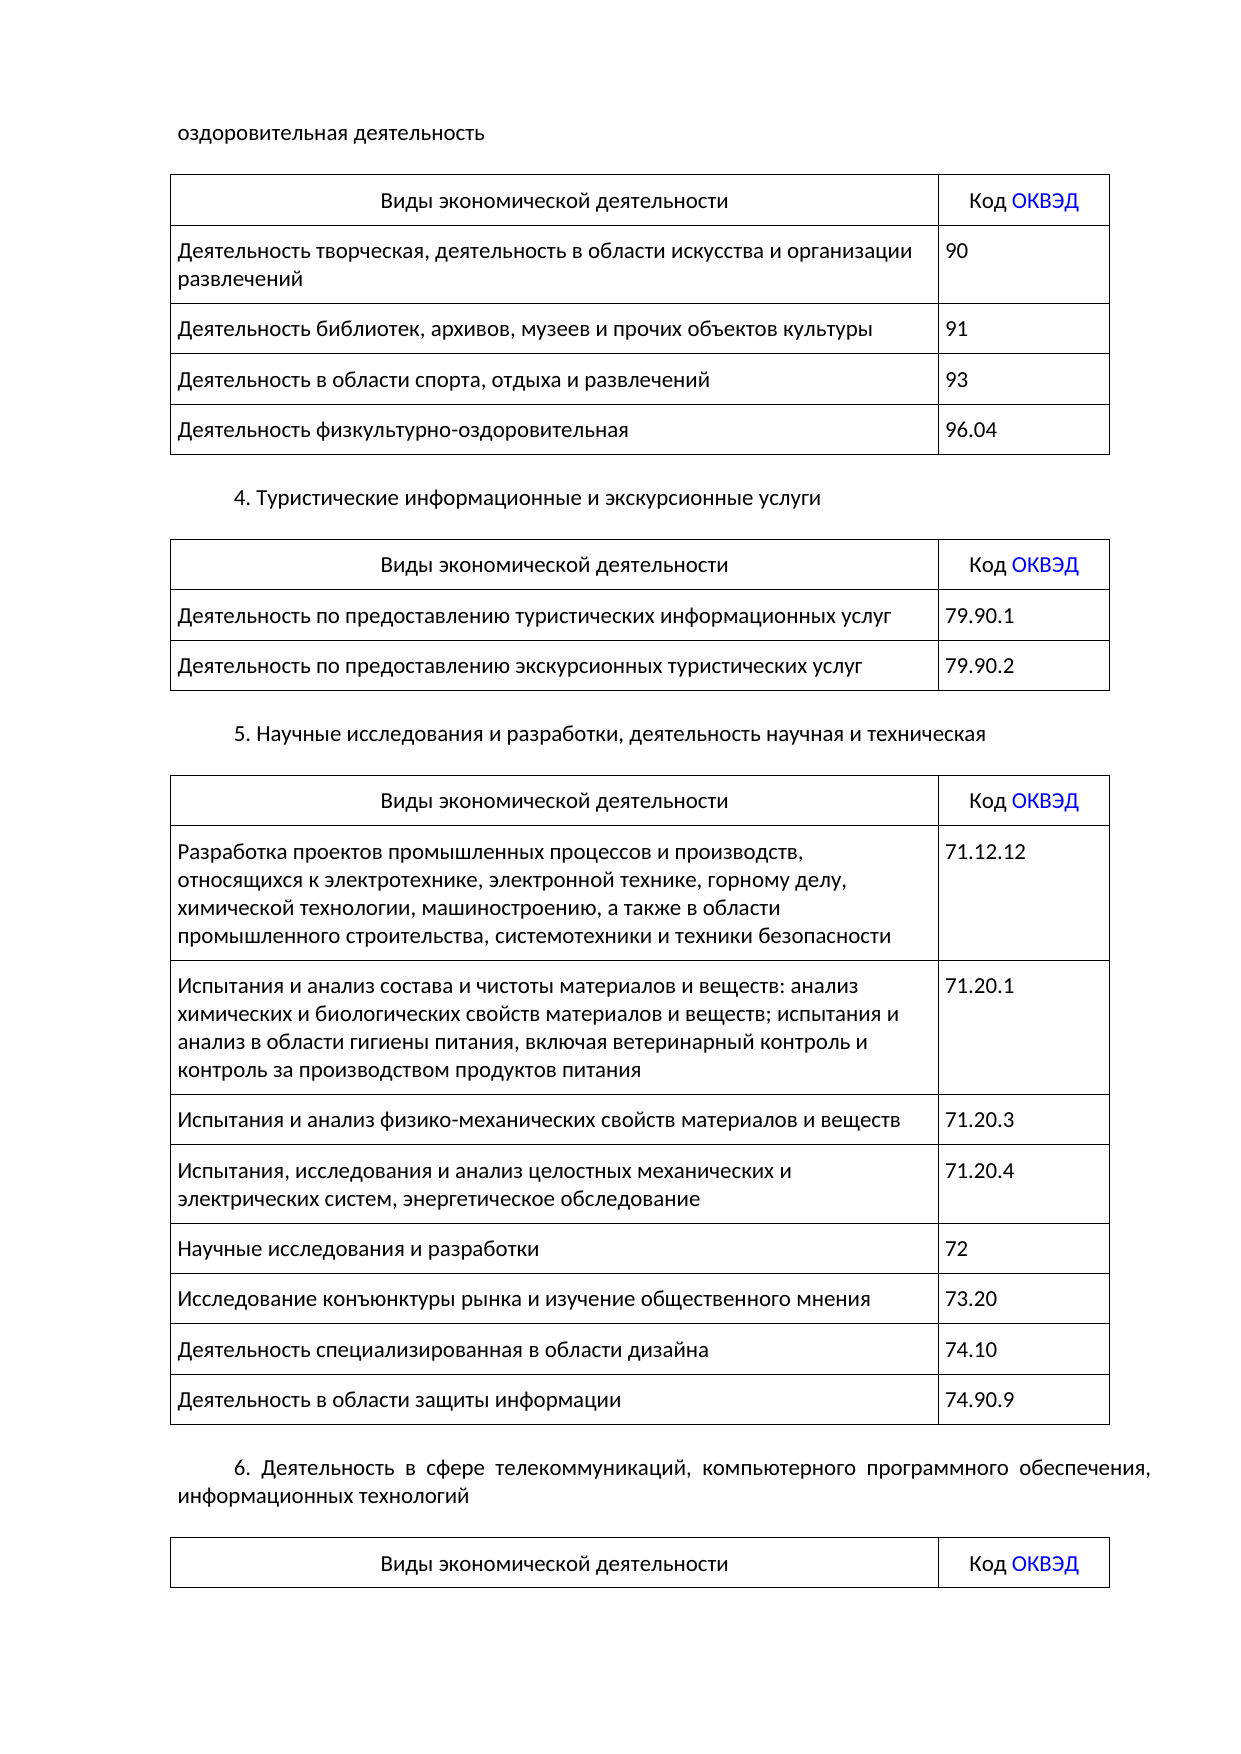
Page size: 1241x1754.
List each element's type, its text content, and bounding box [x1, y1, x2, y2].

table_cell Деятельность в области защиты информации [171, 1375, 938, 1424]
table_header Код ОКВЭД [939, 540, 1109, 589]
table_cell 71.20.4 [939, 1145, 1109, 1223]
table_cell 79.90.1 [939, 590, 1109, 639]
table_cell Деятельность специализированная в области дизайна [171, 1324, 938, 1373]
table_cell Испытания и анализ физико-механических свойств материалов и веществ [171, 1095, 938, 1144]
table_cell Испытания, исследования и анализ целостных механических и электрических систем, энергетическое обследование [171, 1145, 938, 1223]
table_cell 74.10 [939, 1324, 1109, 1373]
table_cell Разработка проектов промышленных процессов и производств, относящихся к электротехнике, электронной технике, горному делу, химической технологии, машиностроению, а также в области промышленного строительства, системотехники и техники безопасности [171, 826, 938, 959]
table_cell Исследование конъюнктуры рынка и изучение общественного мнения [171, 1274, 938, 1323]
table_cell 90 [939, 226, 1109, 303]
table_cell Деятельность по предоставлению экскурсионных туристических услуг [171, 641, 938, 690]
table_cell 91 [939, 304, 1109, 353]
table_header Виды экономической деятельности [171, 1538, 938, 1587]
table_cell Деятельность физкультурно-оздоровительная [171, 405, 938, 454]
text 5. Научные исследования и разработки, деятельность научная и техническая [177, 719, 1152, 747]
table_header Виды экономической деятельности [171, 175, 938, 224]
text 4. Туристические информационные и экскурсионные услуги [177, 483, 1152, 511]
table_header Код ОКВЭД [939, 175, 1109, 224]
table_header Виды экономической деятельности [171, 776, 938, 825]
table_header Код ОКВЭД [939, 1538, 1109, 1587]
table_cell Деятельность в области спорта, отдыха и развлечений [171, 354, 938, 403]
table_cell 79.90.2 [939, 641, 1109, 690]
table_cell 74.90.9 [939, 1375, 1109, 1424]
table_header Виды экономической деятельности [171, 540, 938, 589]
table_cell 71.20.3 [939, 1095, 1109, 1144]
table_cell Деятельность библиотек, архивов, музеев и прочих объектов культуры [171, 304, 938, 353]
text 6. Деятельность в сфере телекоммуникаций, компьютерного программного обеспечения, информационных технологий [177, 1453, 1152, 1509]
table_cell Испытания и анализ состава и чистоты материалов и веществ: анализ химических и биологических свойств материалов и веществ; испытания и анализ в области гигиены питания, включая ветеринарный контроль и контроль за производством продуктов питания [171, 961, 938, 1094]
table_cell 93 [939, 354, 1109, 403]
table_cell 73.20 [939, 1274, 1109, 1323]
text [177, 118, 1152, 146]
table_cell 71.12.12 [939, 826, 1109, 959]
table_cell 71.20.1 [939, 961, 1109, 1094]
table_cell 72 [939, 1224, 1109, 1273]
table_cell Научные исследования и разработки [171, 1224, 938, 1273]
table_header Код ОКВЭД [939, 776, 1109, 825]
table_cell Деятельность по предоставлению туристических информационных услуг [171, 590, 938, 639]
table_cell Деятельность творческая, деятельность в области искусства и организации развлечений [171, 226, 938, 303]
table_cell 96.04 [939, 405, 1109, 454]
